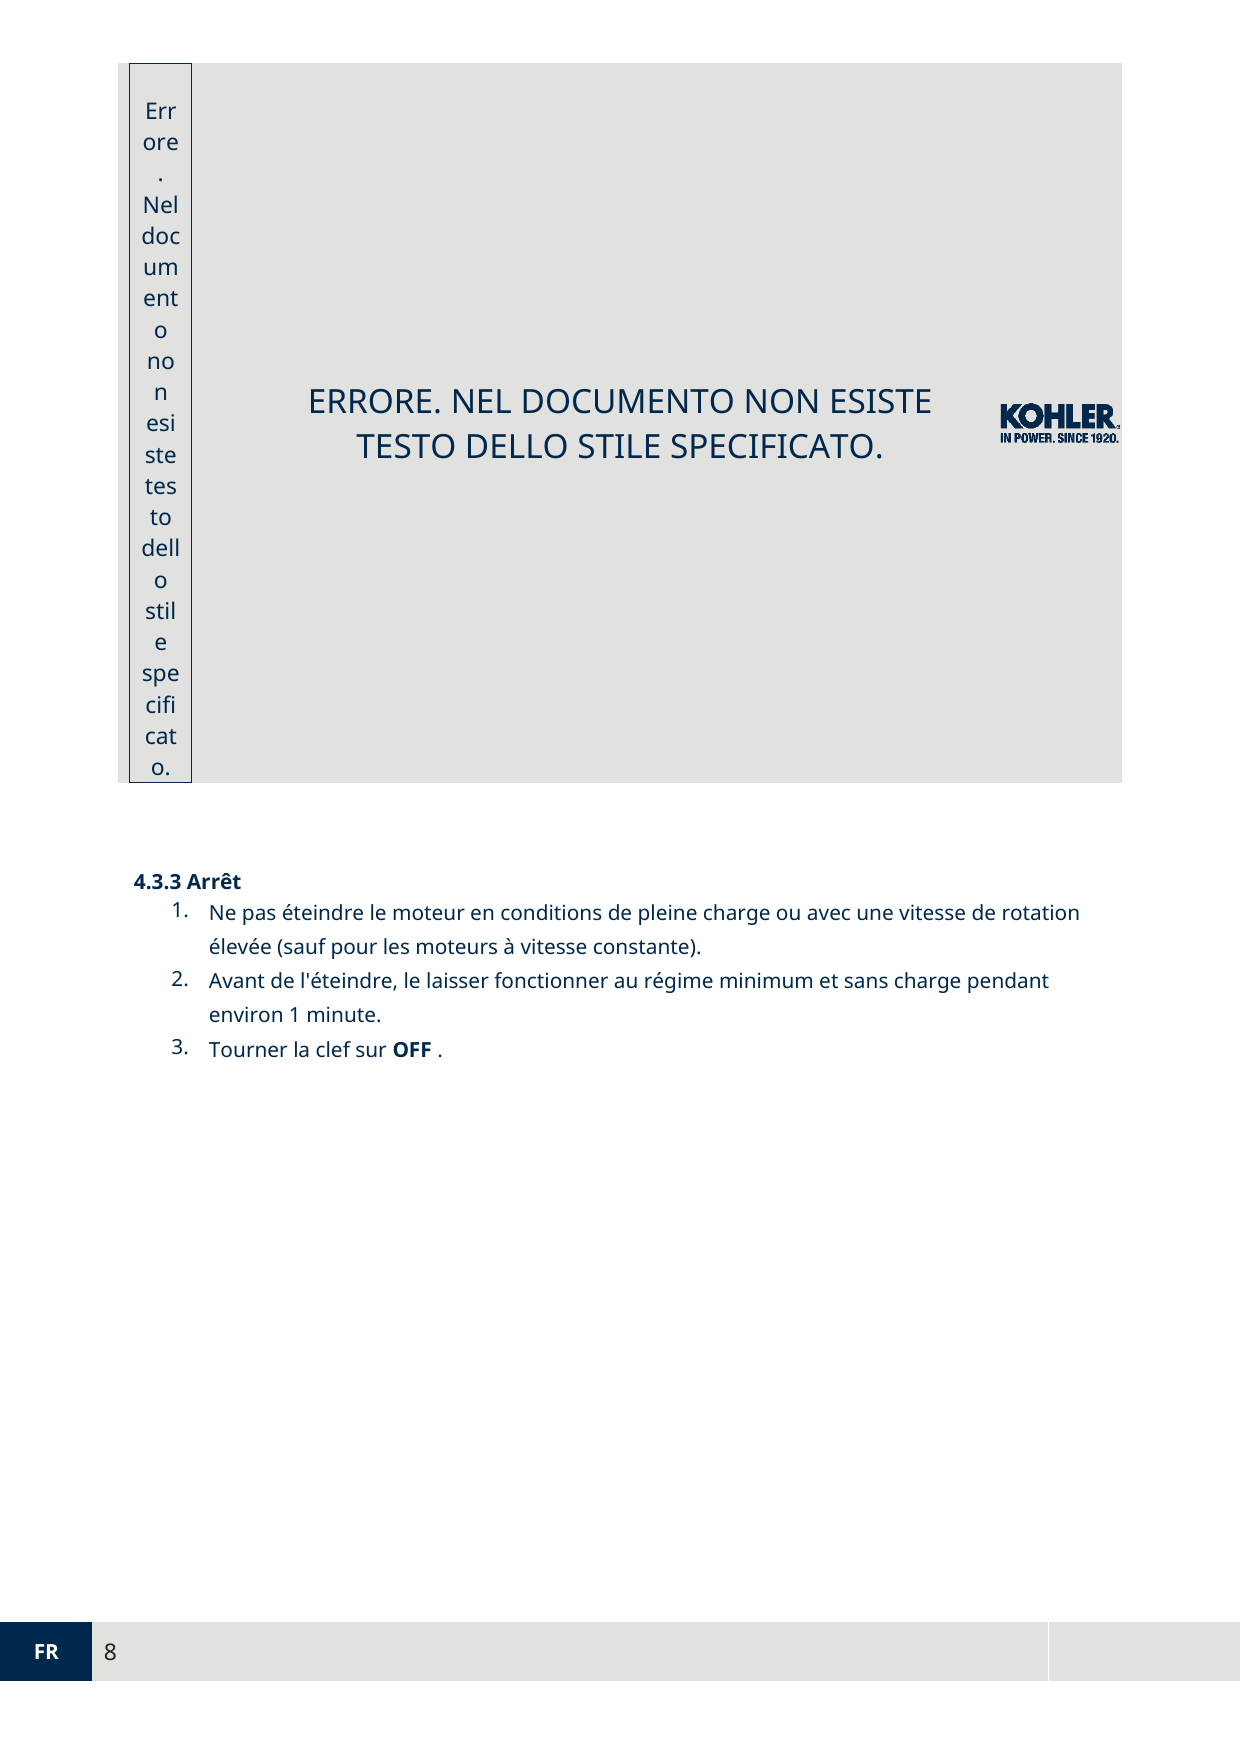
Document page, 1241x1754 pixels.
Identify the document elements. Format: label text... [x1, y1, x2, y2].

picture [1000, 403, 1121, 443]
table_header 4.3.1 Démarrage Contrôler le niveau d'huile du moteur, du carburant et du refrigerant et ravitailler si nécessaire ( Par. 4.5 et 4.6 ). Introduire la clé de contact sur le tableau de bord (si fourni). Tourner la clé sur ON . Tourner la clé au-delà de la position ON et la relâcher lorsque le moteur démarre (la clé reviendra automatiquement sur ON). Important Lors du premier ravitaillement ou si le réservoir est vide, remplir le circuit du carburant (Par. 6.4 point 8) Ne pas actionner le démarreur plus de 15 secondes consécutives: si le moteur ne démarre pas, pour ne pas endommager le démarreur, attendre une minute avant de répéter l'opération de démarrage. Si le moteur ne démarre pas au bout de deux tentatives, consulter le Tab. 7.1 et Tab. 7.2 , per individuare la causa. 4.3.2 Après le démarrage Avertissement S'assurer que tous les témoins de contrôle soient éteints sur le tableau de bord lorsque le moteur est en marche. Laisser au régime minimum pendant quelques minutes, comme sur le tableau (sauf pour les moteurs à vitesse constante). REMARQUE : Pour prévenir tout dommage du moteur, éviter son utilisation prolongée et exclusive au ralenti ( MAX 30min. ). 4.3.3 Arrêt Ne pas éteindre le moteur en conditions de pleine charge ou avec une vitesse de rotation élevée (sauf pour les moteurs à vitesse constante). Avant de l'éteindre, le laisser fonctionner au régime minimum et sans charge pendant environ 1 minute. Tourner la clef sur OFF . [118, 815, 1122, 1081]
